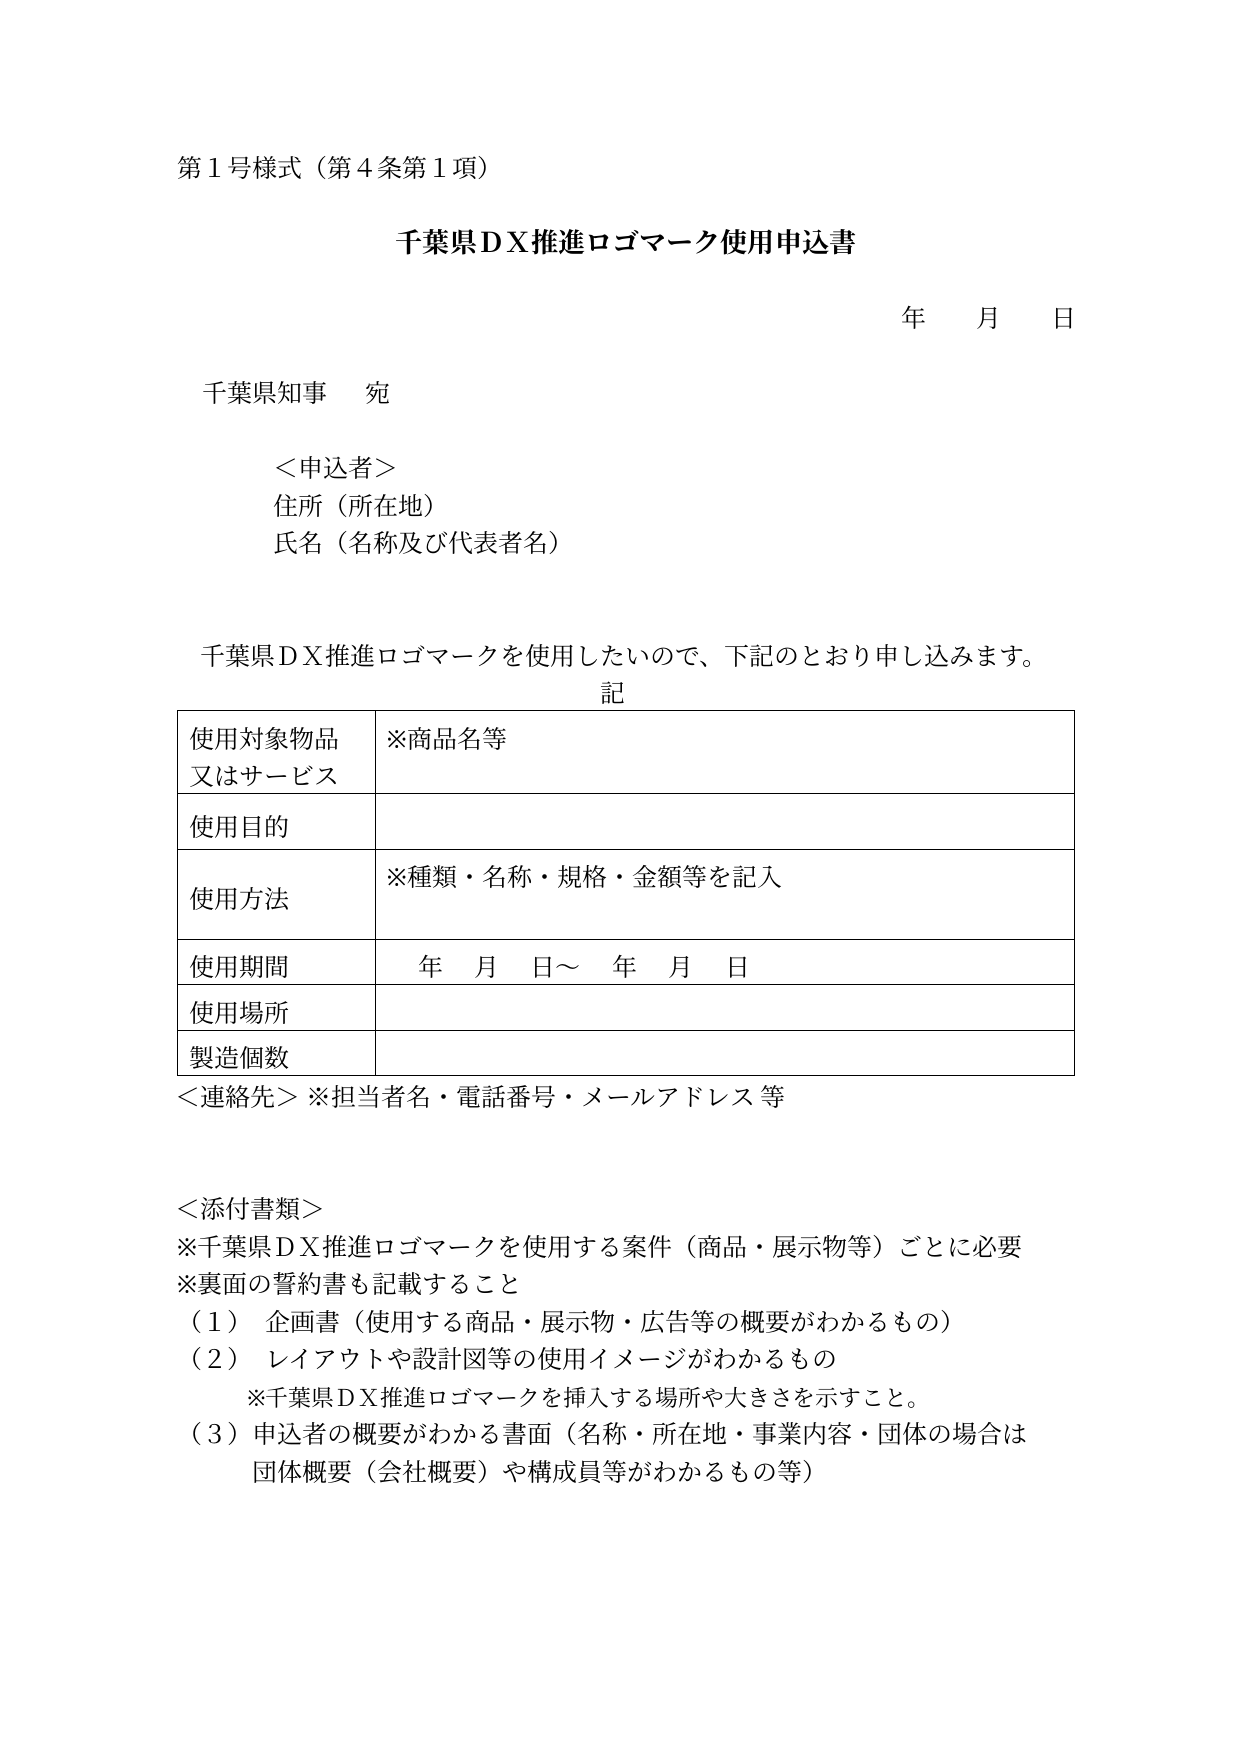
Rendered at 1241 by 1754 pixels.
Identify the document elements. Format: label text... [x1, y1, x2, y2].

text 団体概要（会社概要）や構成員等がわかるもの等） [177, 1451, 1076, 1489]
text 氏名（名称及び代表者名） [176, 523, 1076, 560]
text 千葉県ＤＸ推進ロゴマークを使用したいので、下記のとおり申し込みます。 [175, 635, 1063, 673]
text ＜連絡先＞ ※担当者名・電話番号・メールアドレス 等 [176, 1076, 1076, 1114]
list レイアウトや設計図等の使用イメージがわかるもの [177, 1339, 1076, 1376]
table_cell 製造個数 [178, 1031, 375, 1075]
table_header ※商品名等 [376, 711, 1074, 793]
table_header 使用対象物品又はサービス [178, 711, 375, 793]
table_cell 使用場所 [178, 985, 375, 1030]
table_cell 使用方法 [178, 850, 375, 939]
text （３）申込者の概要がわかる書面（名称・所在地・事業内容・団体の場合は [177, 1414, 1076, 1451]
table_cell [376, 985, 1074, 1030]
table_cell 年 月 日～ 年 月 日 [376, 940, 1074, 984]
table_cell 使用期間 [178, 940, 375, 984]
text 年 月 日 [177, 298, 1076, 335]
list 企画書（使用する商品・展示物・広告等の概要がわかるもの） [177, 1301, 1076, 1339]
text 第１号様式（第４条第１項） [177, 148, 1076, 185]
text ※裏面の誓約書も記載すること [177, 1264, 1076, 1301]
text ※千葉県ＤＸ推進ロゴマークを使用する案件（商品・展示物等）ごとに必要 [177, 1226, 1076, 1264]
table_cell [376, 794, 1074, 848]
text 記 [176, 673, 1063, 710]
text ※千葉県ＤＸ推進ロゴマークを挿入する場所や大きさを示すこと。 [178, 1376, 1076, 1414]
text ＜添付書類＞ [176, 1189, 1076, 1226]
text 千葉県知事 宛 [202, 373, 1076, 410]
table_cell ※種類・名称・規格・金額等を記入 [376, 850, 1074, 939]
text ＜申込者＞ [176, 448, 1076, 485]
text 千葉県ＤＸ推進ロゴマーク使用申込書 [175, 223, 1076, 260]
table_cell 使用目的 [178, 794, 375, 848]
table_cell [376, 1031, 1074, 1075]
text 住所（所在地） [176, 485, 1076, 523]
